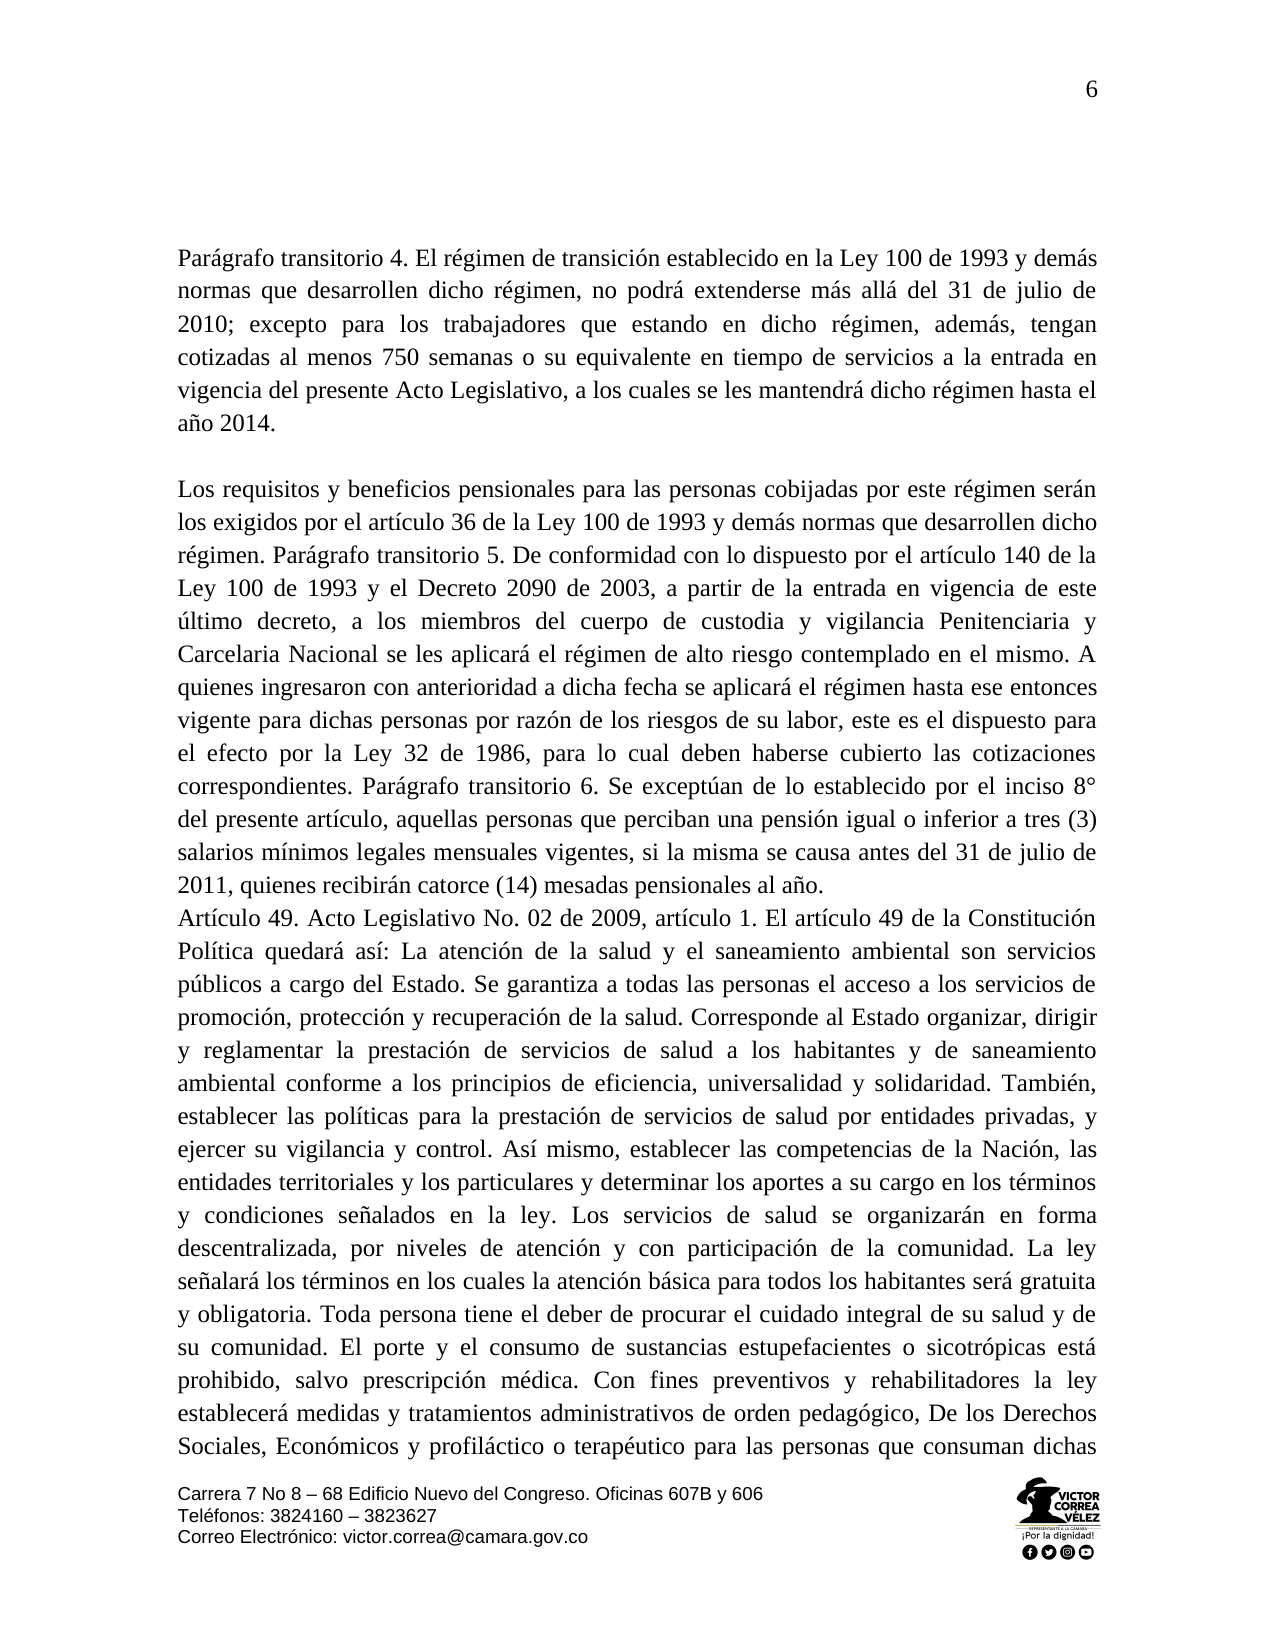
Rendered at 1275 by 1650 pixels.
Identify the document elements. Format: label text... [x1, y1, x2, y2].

text Los requisitos y beneficios pensionales para las personas cobijadas por este régimen serán los exigidos por el artículo 36 de la Ley 100 de 1993 y demás normas que desarrollen dicho régimen. Parágrafo transitorio 5. De conformidad con lo dispuesto por el artículo 140 de la Ley 100 de 1993 y el Decreto 2090 de 2003, a partir de la entrada en vigencia de este último decreto, a los miembros del cuerpo de custodia y vigilancia Penitenciaria y Carcelaria Nacional se les aplicará el régimen de alto riesgo contemplado en el mismo. A quienes ingresaron con anterioridad a dicha fecha se aplicará el régimen hasta ese entonces vigente para dichas personas por razón de los riesgos de su labor, este es el dispuesto para el efecto por la Ley 32 de 1986, para lo cual deben haberse cubierto las cotizaciones correspondientes. Parágrafo transitorio 6. Se exceptúan de lo establecido por el inciso 8° del presente artículo, aquellas personas que perciban una pensión igual o inferior a tres (3) salarios mínimos legales mensuales vigentes, si la misma se causa antes del 31 de julio de 2011, quienes recibirán catorce (14) mesadas pensionales al año. [177, 474, 1098, 899]
picture [1013, 1475, 1103, 1562]
